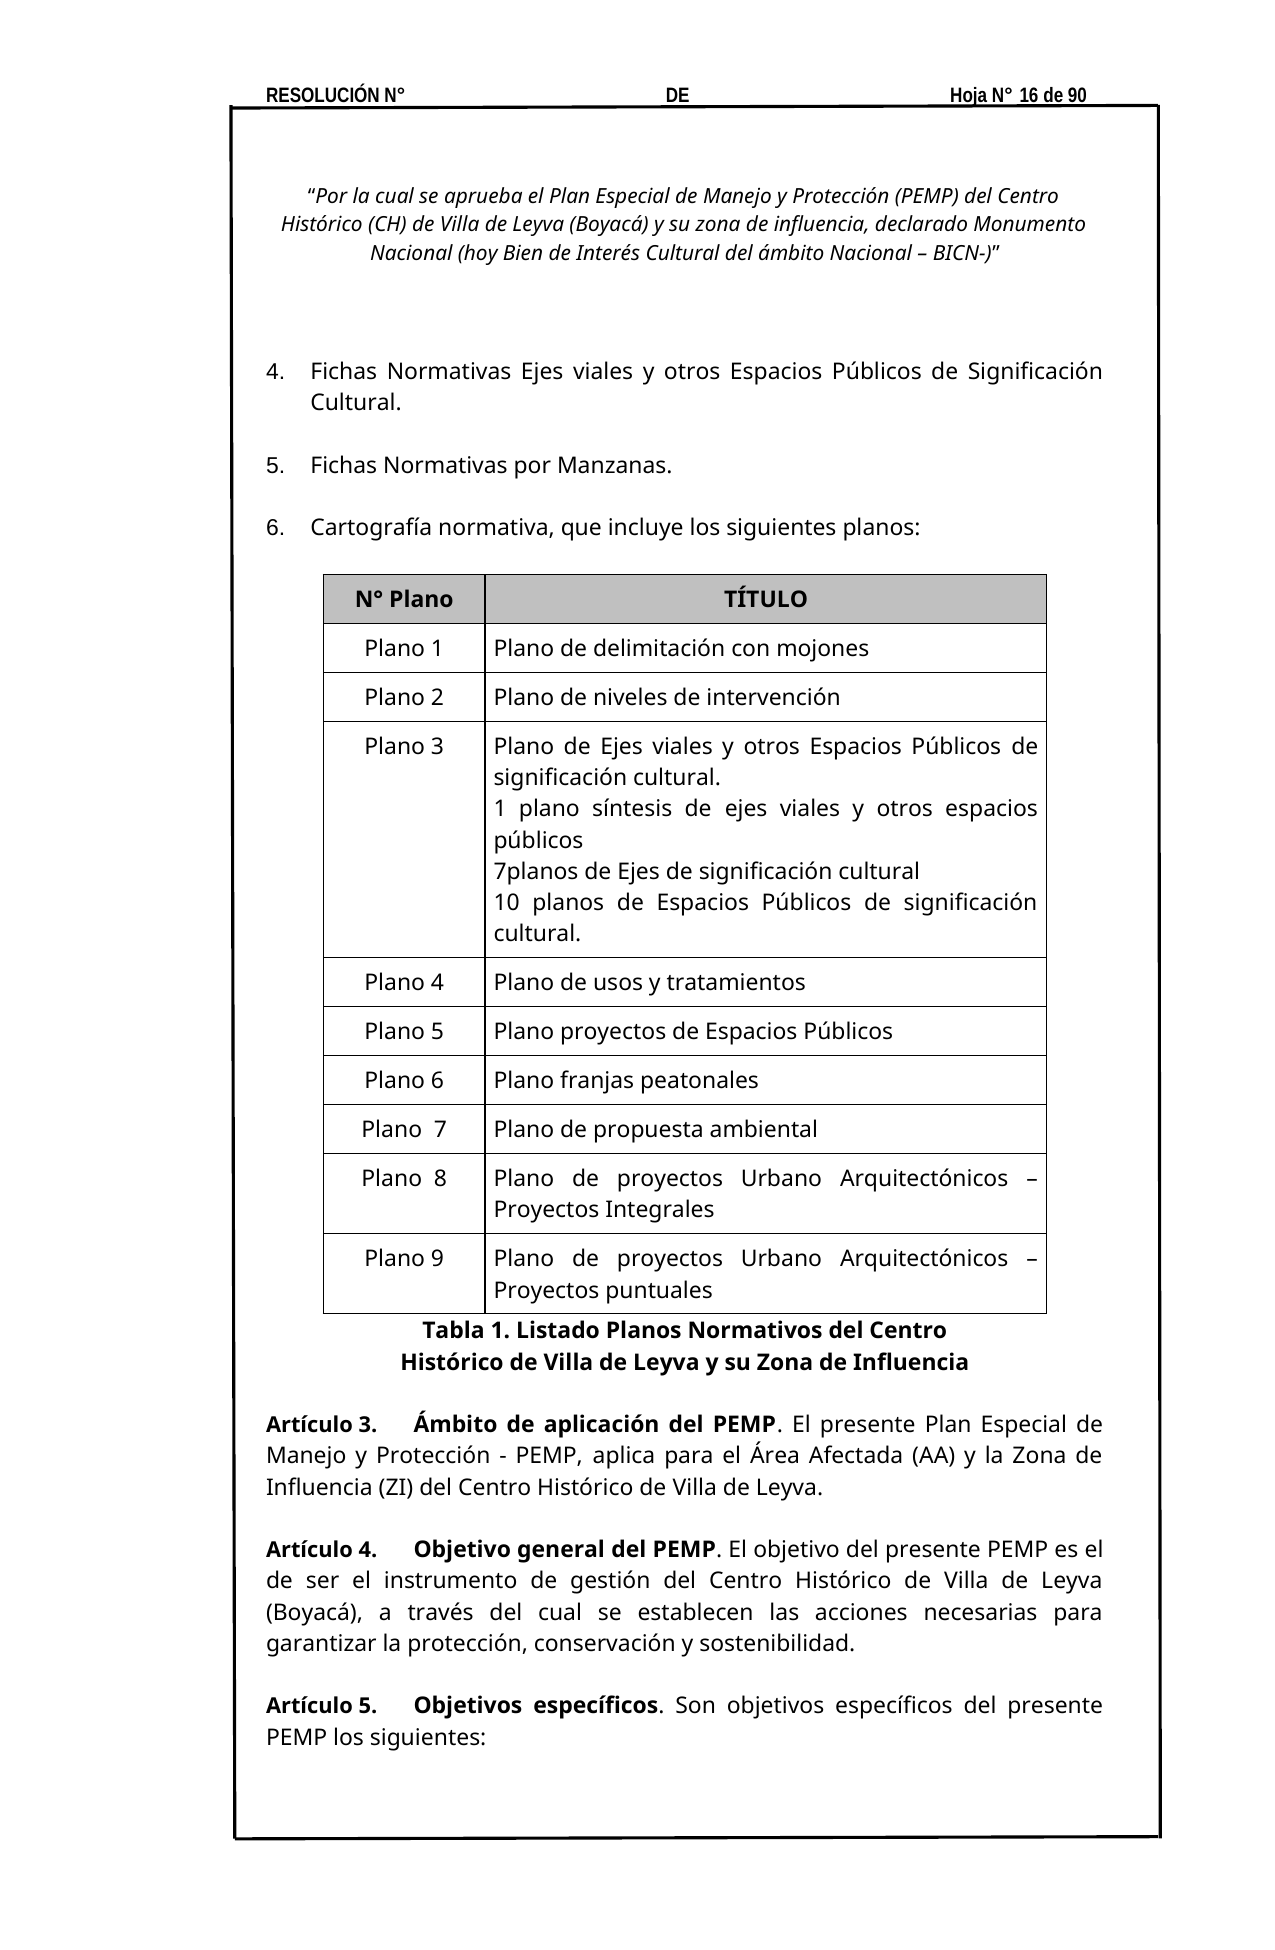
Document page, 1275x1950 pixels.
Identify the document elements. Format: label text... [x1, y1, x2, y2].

table_cell Plano 2 [324, 673, 484, 721]
text Tabla 1. Listado Planos Normativos del Centro [266, 1314, 1104, 1346]
table_cell Plano de proyectos Urbano Arquitectónicos – Proyectos Integrales [486, 1154, 1046, 1233]
text Histórico de Villa de Leyva y su Zona de Influencia [266, 1346, 1104, 1377]
table_cell Plano de niveles de intervención [486, 673, 1046, 721]
table_cell Plano de delimitación con mojones [486, 624, 1046, 672]
table_cell Plano 7 [324, 1105, 484, 1153]
table_cell Plano de usos y tratamientos [486, 958, 1046, 1006]
list Objetivo general del PEMP. El objetivo del presente PEMP es el de ser el instrumento de gestión del Centro Histórico de Villa de Leyva (Boyacá), a través del cual se establecen las acciones necesarias para garantizar la protección, conservación y sostenibilidad. [266, 1533, 1104, 1658]
table_cell Plano proyectos de Espacios Públicos [486, 1007, 1046, 1055]
table_cell Plano 4 [324, 958, 484, 1006]
table_cell Plano 6 [324, 1056, 484, 1104]
table_cell Plano franjas peatonales [486, 1056, 1046, 1104]
table_cell Plano 3 [324, 722, 484, 957]
list Fichas Normativas por Manzanas. [266, 449, 1104, 480]
table_header TÍTULO [486, 575, 1046, 623]
list Objetivos específicos. Son objetivos específicos del presente PEMP los siguientes: [266, 1689, 1104, 1752]
table_cell Plano de Ejes viales y otros Espacios Públicos de significación cultural. 1 plano síntesis de ejes viales y otros espacios públicos 7planos de Ejes de significación cultural 10 planos de Espacios Públicos de significación cultural. [486, 722, 1046, 957]
table_cell Plano de propuesta ambiental [486, 1105, 1046, 1153]
table_cell Plano 1 [324, 624, 484, 672]
table_cell Plano de proyectos Urbano Arquitectónicos – Proyectos puntuales [486, 1234, 1046, 1313]
list Cartografía normativa, que incluye los siguientes planos: [266, 511, 1104, 542]
list Ámbito de aplicación del PEMP. El presente Plan Especial de Manejo y Protección - PEMP, aplica para el Área Afectada (AA) y la Zona de Influencia (ZI) del Centro Histórico de Villa de Leyva. [266, 1408, 1104, 1502]
list Fichas Normativas Ejes viales y otros Espacios Públicos de Significación Cultural. [266, 355, 1104, 417]
table_cell Plano 8 [324, 1154, 484, 1233]
table_cell Plano 5 [324, 1007, 484, 1055]
table_cell Plano 9 [324, 1234, 484, 1313]
table_header N° Plano [324, 575, 484, 623]
